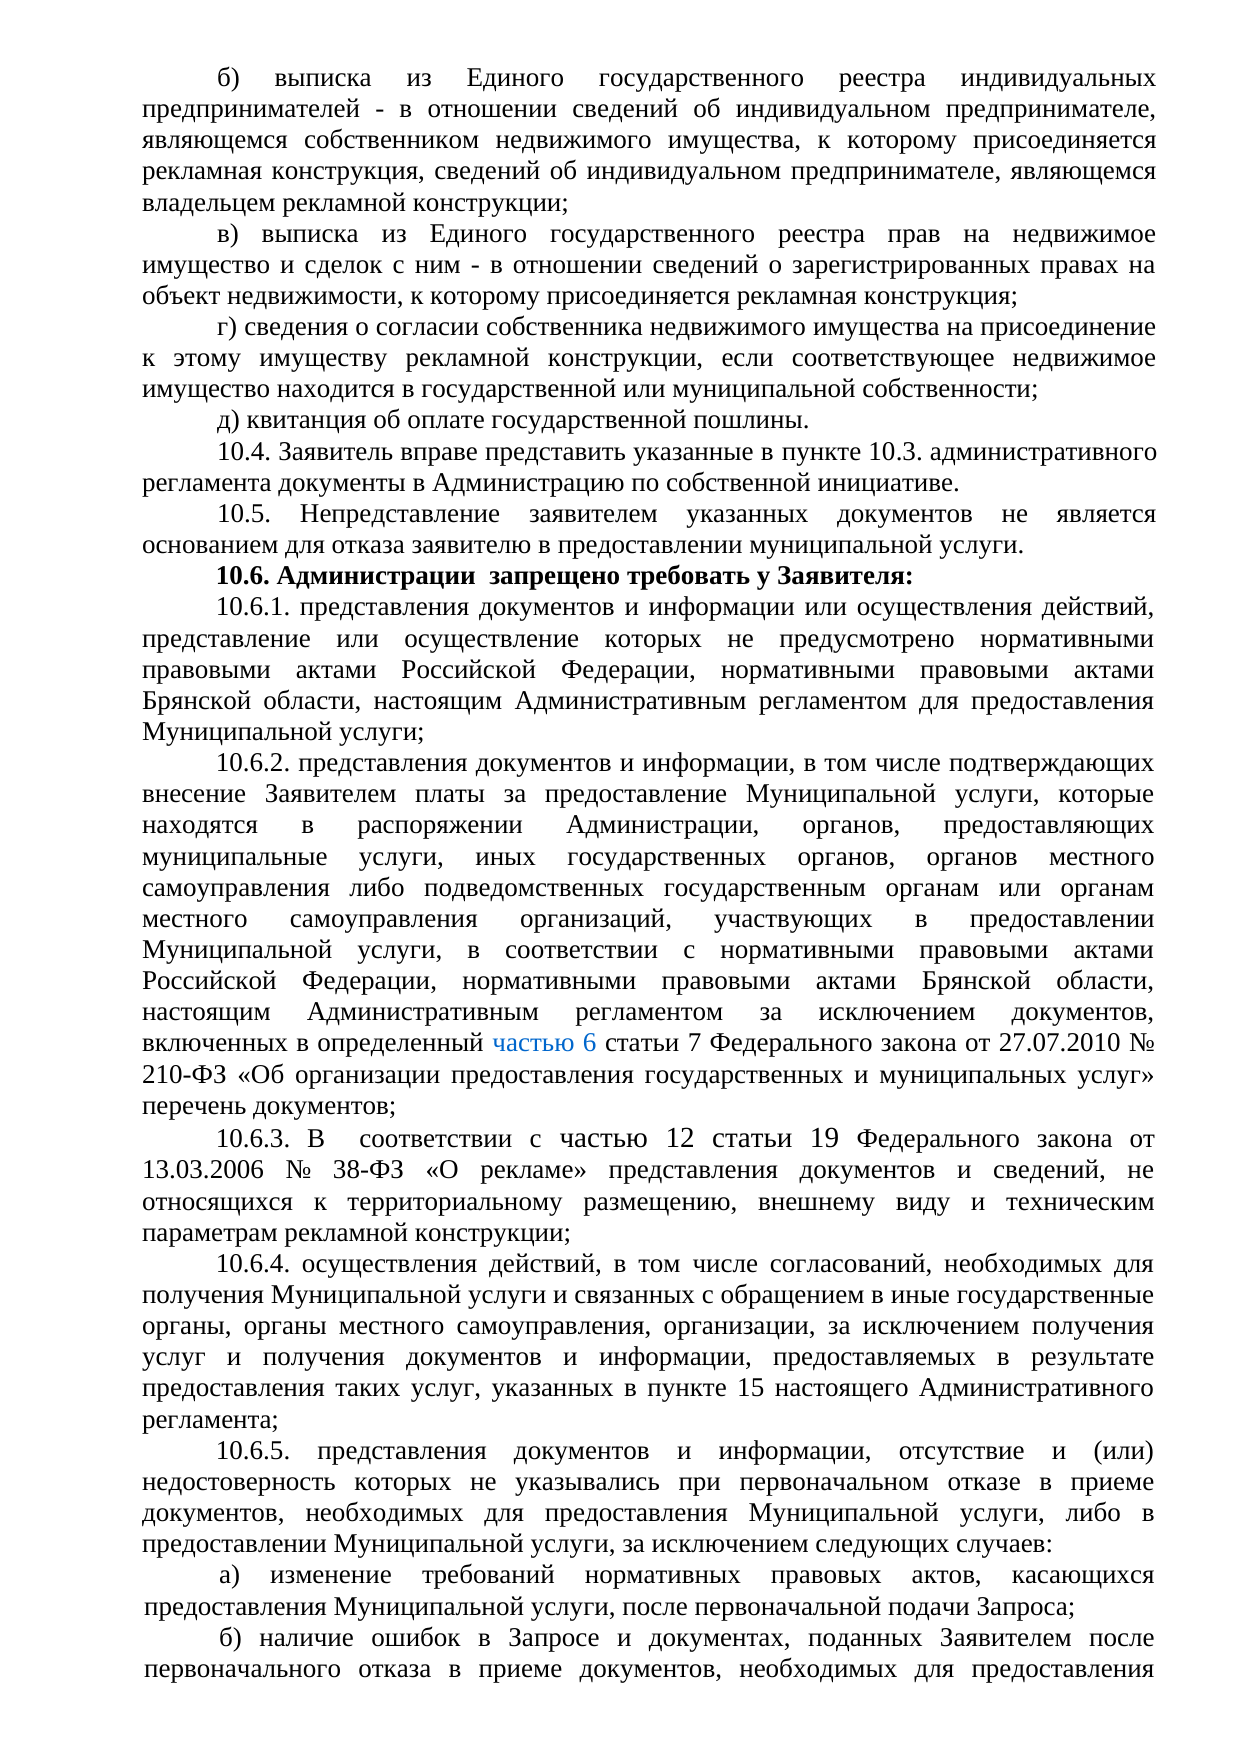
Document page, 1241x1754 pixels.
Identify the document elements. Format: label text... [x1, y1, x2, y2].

text 10.6.3. В соответствии с частью 12 статьи 19 Федерального закона от 13.03.2006 № 38-ФЗ «О рекламе» представления документов и сведений, не относящихся к территориальному размещению, внешнему виду и техническим параметрам рекламной конструкции; [142, 1120, 1155, 1247]
text 10.6.4. осуществления действий, в том числе согласований, необходимых для получения Муниципальной услуги и связанных с обращением в иные государственные органы, органы местного самоуправления, организации, за исключением получения услуг и получения документов и информации, предоставляемых в результате предоставления таких услуг, указанных в пункте 15 настоящего Административного регламента; [142, 1247, 1155, 1434]
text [144, 1621, 1155, 1683]
text в) выписка из Единого государственного реестра прав на недвижимое имущество и сделок с ним - в отношении сведений о зарегистрированных правах на объект недвижимости, к которому присоединяется рекламная конструкция; [142, 217, 1157, 310]
text 10.6.1. представления документов и информации или осуществления действий, представление или осуществление которых не предусмотрено нормативными правовыми актами Российской Федерации, нормативными правовыми актами Брянской области, настоящим Административным регламентом для предоставления Муниципальной услуги; [142, 591, 1155, 746]
text б) выписка из Единого государственного реестра индивидуальных предпринимателей - в отношении сведений об индивидуальном предпринимателе, являющемся собственником недвижимого имущества, к которому присоединяется рекламная конструкция, сведений об индивидуальном предпринимателе, являющемся владельцем рекламной конструкции; [142, 61, 1157, 217]
text 10.4. Заявитель вправе представить указанные в пункте 10.3. административного регламента документы в Администрацию по собственной инициативе. [142, 435, 1157, 497]
text 10.6.5. представления документов и информации, отсутствие и (или) недостоверность которых не указывались при первоначальном отказе в приеме документов, необходимых для предоставления Муниципальной услуги, либо в предоставлении Муниципальной услуги, за исключением следующих случаев: [142, 1434, 1155, 1558]
text 10.6. Администрации запрещено требовать у Заявителя: [144, 559, 1155, 591]
text 10.6.2. представления документов и информации, в том числе подтверждающих внесение Заявителем платы за предоставление Муниципальной услуги, которые находятся в распоряжении Администрации, органов, предоставляющих муниципальные услуги, иных государственных органов, органов местного самоуправления либо подведомственных государственным органам или органам местного самоуправления организаций, участвующих в предоставлении Муниципальной услуги, в соответствии с нормативными правовыми актами Российской Федерации, нормативными правовыми актами Брянской области, настоящим Административным регламентом за исключением документов, включенных в определенный частью 6 статьи 7 Федерального закона от 27.07.2010 № 210-ФЗ «Об организации предоставления государственных и муниципальных услуг» перечень документов; [142, 746, 1155, 1120]
text 10.5. Непредставление заявителем указанных документов не является основанием для отказа заявителю в предоставлении муниципальной услуги. [142, 497, 1157, 559]
text г) сведения о согласии собственника недвижимого имущества на присоединение к этому имуществу рекламной конструкции, если соответствующее недвижимое имущество находится в государственной или муниципальной собственности; [142, 310, 1157, 404]
text д) квитанция об оплате государственной пошлины. [142, 404, 1157, 435]
text а) изменение требований нормативных правовых актов, касающихся предоставления Муниципальной услуги, после первоначальной подачи Запроса; [144, 1558, 1155, 1621]
